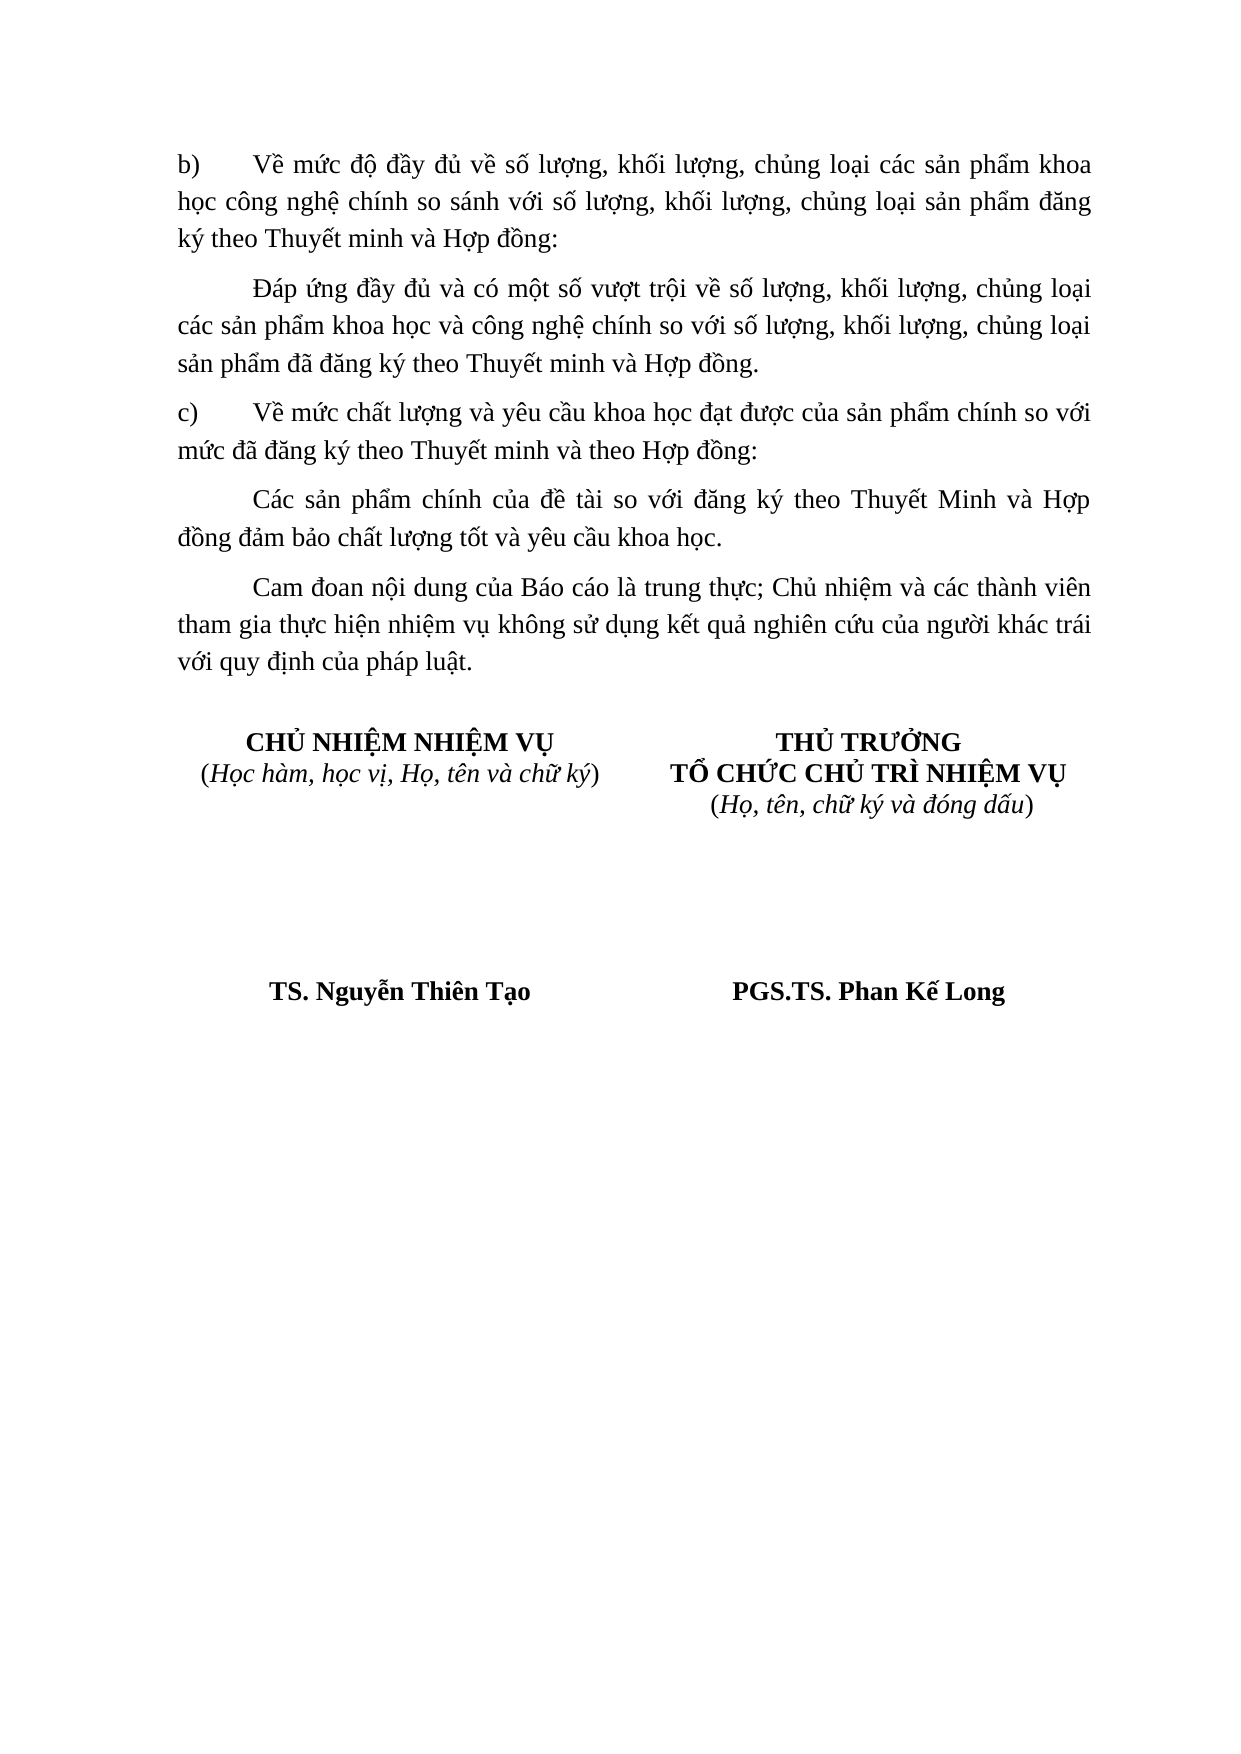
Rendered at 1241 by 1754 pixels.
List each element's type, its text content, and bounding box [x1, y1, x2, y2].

table_header CHỦ NHIỆM NHIỆM VỤ (Học hàm, học vị, Họ, tên và chữ ký) TS. Nguyễn Thiên Tạo [166, 726, 634, 1006]
text Đáp ứng đầy đủ và có một số vượt trội về số lượng, khối lượng, chủng loại các sản phẩm khoa học và công nghệ chính so với số lượng, khối lượng, chủng loại sản phẩm đã đăng ký theo Thuyết minh và Hợp đồng. [177, 272, 1092, 378]
list Về mức chất lượng và yêu cầu khoa học đạt được của sản phẩm chính so với mức đã đăng ký theo Thuyết minh và theo Hợp đồng: [177, 396, 1092, 465]
list Về mức độ đầy đủ về số lượng, khối lượng, chủng loại các sản phẩm khoa học công nghệ chính so sánh với số lượng, khối lượng, chủng loại sản phẩm đăng ký theo Thuyết minh và Hợp đồng: [177, 148, 1092, 253]
table_header THỦ TRƯỞNG TỔ CHỨC CHỦ TRÌ NHIỆM VỤ (Họ, tên, chữ ký và đóng dấu) PGS.TS. Phan Kế Long [634, 726, 1103, 1006]
text Các sản phẩm chính của đề tài so với đăng ký theo Thuyết Minh và Hợp đồng đảm bảo chất lượng tốt và yêu cầu khoa học. [177, 483, 1092, 552]
text Cam đoan nội dung của Báo cáo là trung thực; Chủ nhiệm và các thành viên tham gia thực hiện nhiệm vụ không sử dụng kết quả nghiên cứu của người khác trái với quy định của pháp luật. [177, 571, 1092, 676]
